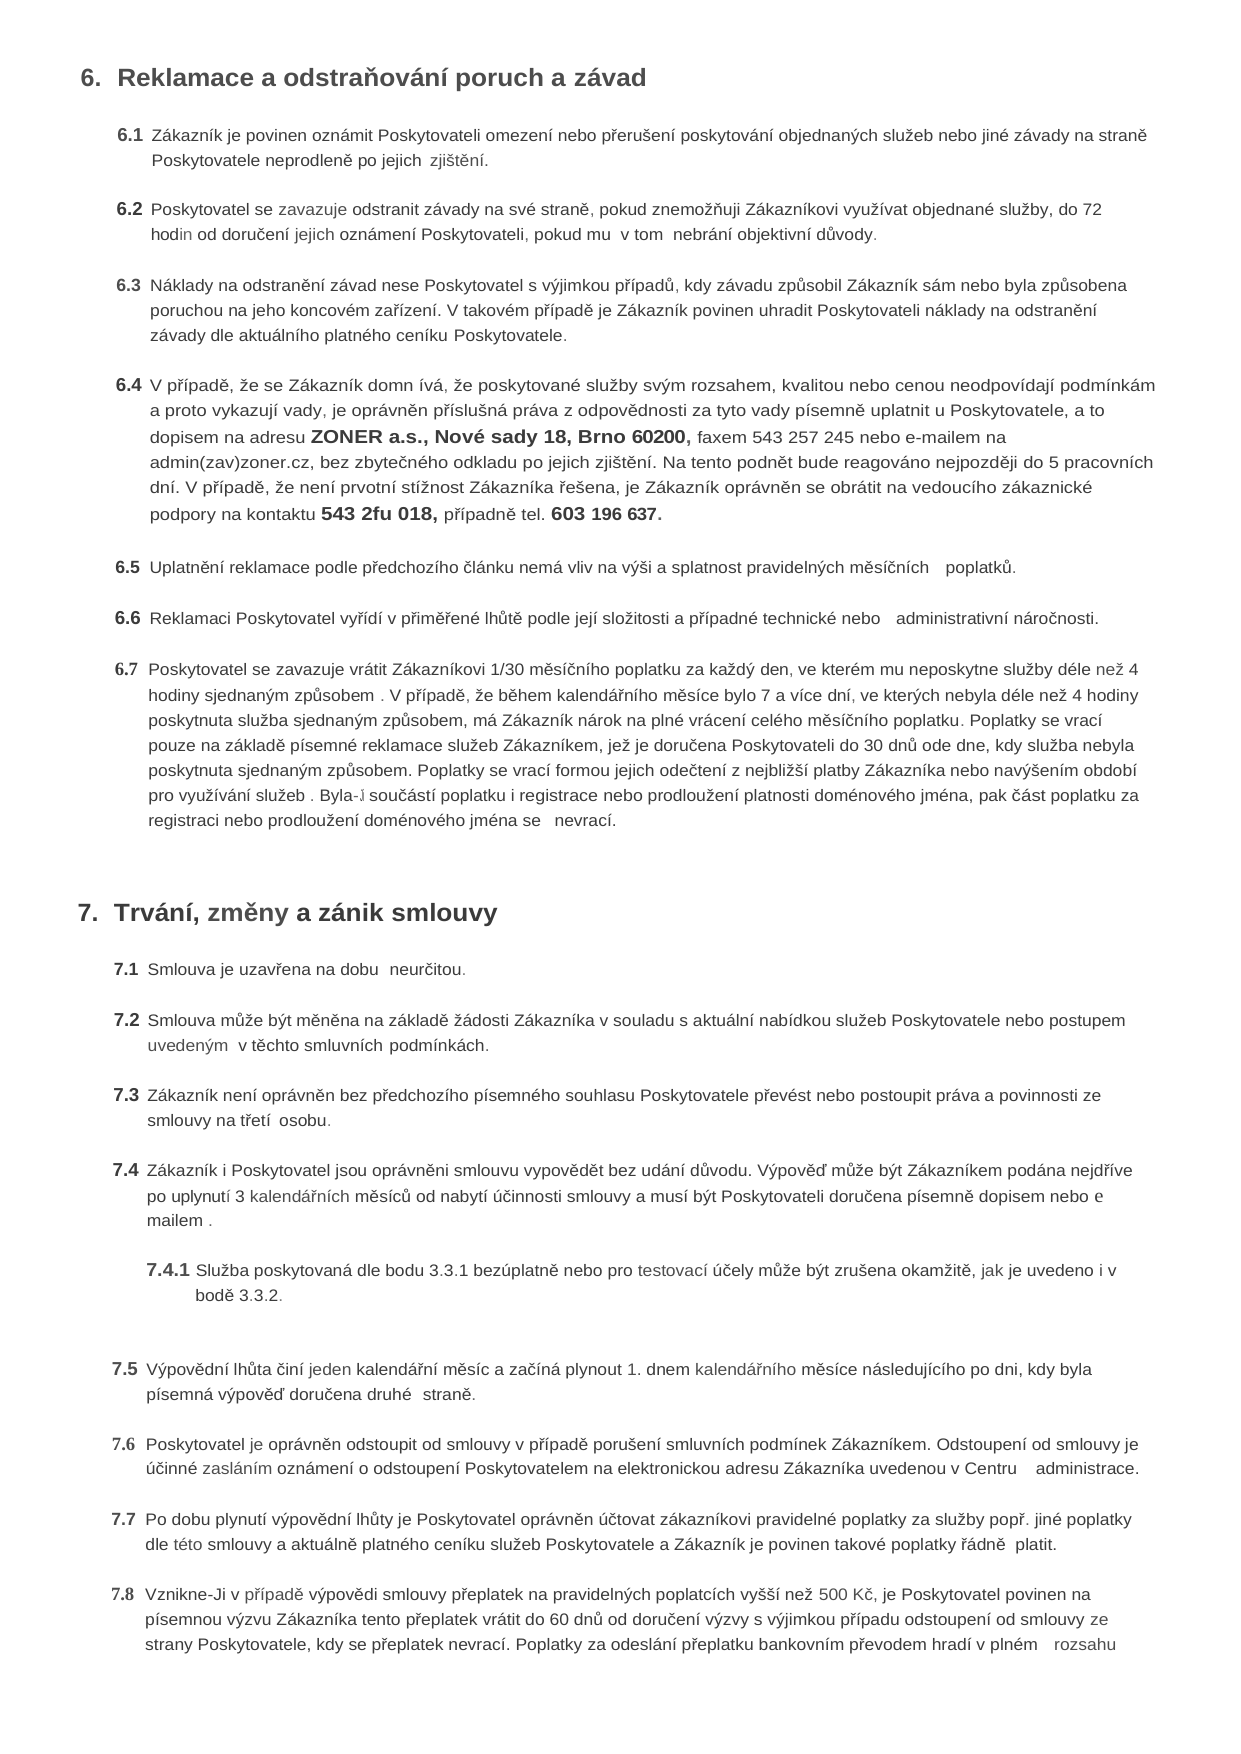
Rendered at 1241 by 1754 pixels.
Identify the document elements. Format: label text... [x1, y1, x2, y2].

subtitle Trvání, změny a zánik smlouvy [77, 898, 1169, 926]
subtitle Reklamace a odstraňování poruch a závad [80, 63, 1169, 92]
list Poskytovatel se zavazuje vrátit Zákazníkovi 1/30 měsíčního poplatku za každý den, ve kterém mu neposkytne služby déle než 4 hodiny sjednaným způsobem . V případě, že během kalendářního měsíce bylo 7 a více dní, ve kterých nebyla déle než 4 hodiny poskytnuta služba sjednaným způsobem, má Zákazník nárok na plné vrácení celého měsíčního poplatku. Poplatky se vrací pouze na základě písemné reklamace služeb Zákazníkem, jež je doručena Poskytovateli do 30 dnů ode dne, kdy služba nebyla poskytnuta sjednaným způsobem. Poplatky se vrací formou jejich odečtení z nejbližší platby Zákazníka nebo navýšením období pro využívání služeb . Byla-Ji součástí poplatku i registrace nebo prodloužení platnosti doménového jména, pak část poplatku za registraci nebo prodloužení doménového jména se nevrací. [114, 658, 1154, 830]
list Smlouva může být měněna na základě žádosti Zákazníka v souladu s aktuální nabídkou služeb Poskytovatele nebo postupem uvedeným v těchto smluvních podmínkách. [113, 1009, 1140, 1055]
list Náklady na odstranění závad nese Poskytovatel s výjimkou případů, kdy závadu způsobil Zákazník sám nebo byla způsobena poruchou na jeho koncovém zařízení. V takovém případě je Zákazník povinen uhradit Poskytovateli náklady na odstranění závady dle aktuálního platného ceníku Poskytovatele. [116, 274, 1139, 345]
list Zákazník je povinen oznámit Poskytovateli omezení nebo přerušení poskytování objednaných služeb nebo jiné závady na straně Poskytovatele neprodleně po jejich zjištění. [117, 123, 1158, 169]
text 7.4.1 Služba poskytovaná dle bodu 3.3.1 bezúplatně nebo pro testovací účely může být zrušena okamžitě, jak je uvedeno i v bodě 3.3.2. [146, 1259, 1152, 1305]
list Výpovědní lhůta činí jeden kalendářní měsíc a začíná plynout 1. dnem kalendářního měsíce následujícího po dni, kdy byla písemná výpověď doručena druhé straně. [112, 1358, 1098, 1404]
list V případě, že se Zákazník domn ívá, že poskytované služby svým rozsahem, kvalitou nebo cenou neodpovídají podmínkám a proto vykazují vady, je oprávněn příslušná práva z odpovědnosti za tyto vady písemně uplatnit u Poskytovatele, a to dopisem na adresu ZONER a.s., Nové sady 18, Brno 60200, faxem 543 257 245 nebo e-mailem na admin(zav)zoner.cz, bez zbytečného odkladu po jejich zjištění. Na tento podnět bude reagováno nejpozději do 5 pracovních dní. V případě, že není prvotní stížnost Zákazníka řešena, je Zákazník oprávněn se obrátit na vedoucího zákaznické podpory na kontaktu 543 2fu 018, případně tel. 603 196 637. [116, 374, 1157, 524]
list Zákazník i Poskytovatel jsou oprávněni smlouvu vypovědět bez udání důvodu. Výpověď může být Zákazníkem podána nejdříve po uplynutí 3 kalendářních měsíců od nabytí účinnosti smlouvy a musí být Poskytovateli doručena písemně dopisem nebo e­ mailem . [112, 1159, 1140, 1230]
list Reklamaci Poskytovatel vyřídí v přiměřené lhůtě podle její složitosti a případné technické nebo administrativní náročnosti. [114, 607, 1169, 628]
list Poskytovatel se zavazuje odstranit závady na své straně, pokud znemožňuji Zákazníkovi využívat objednané služby, do 72 hodin od doručení jejich oznámení Poskytovateli, pokud mu v tom nebrání objektivní důvody. [116, 198, 1119, 244]
list Uplatnění reklamace podle předchozího článku nemá vliv na výši a splatnost pravidelných měsíčních poplatků. [115, 556, 1169, 577]
list Vznikne-Ji v případě výpovědi smlouvy přeplatek na pravidelných poplatcích vyšší než 500 Kč, je Poskytovatel povinen na písemnou výzvu Zákazníka tento přeplatek vrátit do 60 dnů od doručení výzvy s výjimkou případu odstoupení od smlouvy ze strany Poskytovatele, kdy se přeplatek nevrací. Poplatky za odeslání přeplatku bankovním převodem hradí v plném rozsahu [111, 1582, 1118, 1654]
list Zákazník není oprávněn bez předchozího písemného souhlasu Poskytovatele převést nebo postoupit práva a povinnosti ze smlouvy na třetí osobu. [113, 1084, 1114, 1129]
list Smlouva je uzavřena na dobu neurčitou. [113, 958, 1169, 979]
list Poskytovatel je oprávněn odstoupit od smlouvy v případě porušení smluvních podmínek Zákazníkem. Odstoupení od smlouvy je účinné zasláním oznámení o odstoupení Poskytovatelem na elektronickou adresu Zákazníka uvedenou v Centru administrace. [112, 1433, 1150, 1478]
list Po dobu plynutí výpovědní lhůty je Poskytovatel oprávněn účtovat zákazníkovi pravidelné poplatky za služby popř. jiné poplatky dle této smlouvy a aktuálně platného ceníku služeb Poskytovatele a Zákazník je povinen takové poplatky řádně platit. [111, 1508, 1137, 1554]
